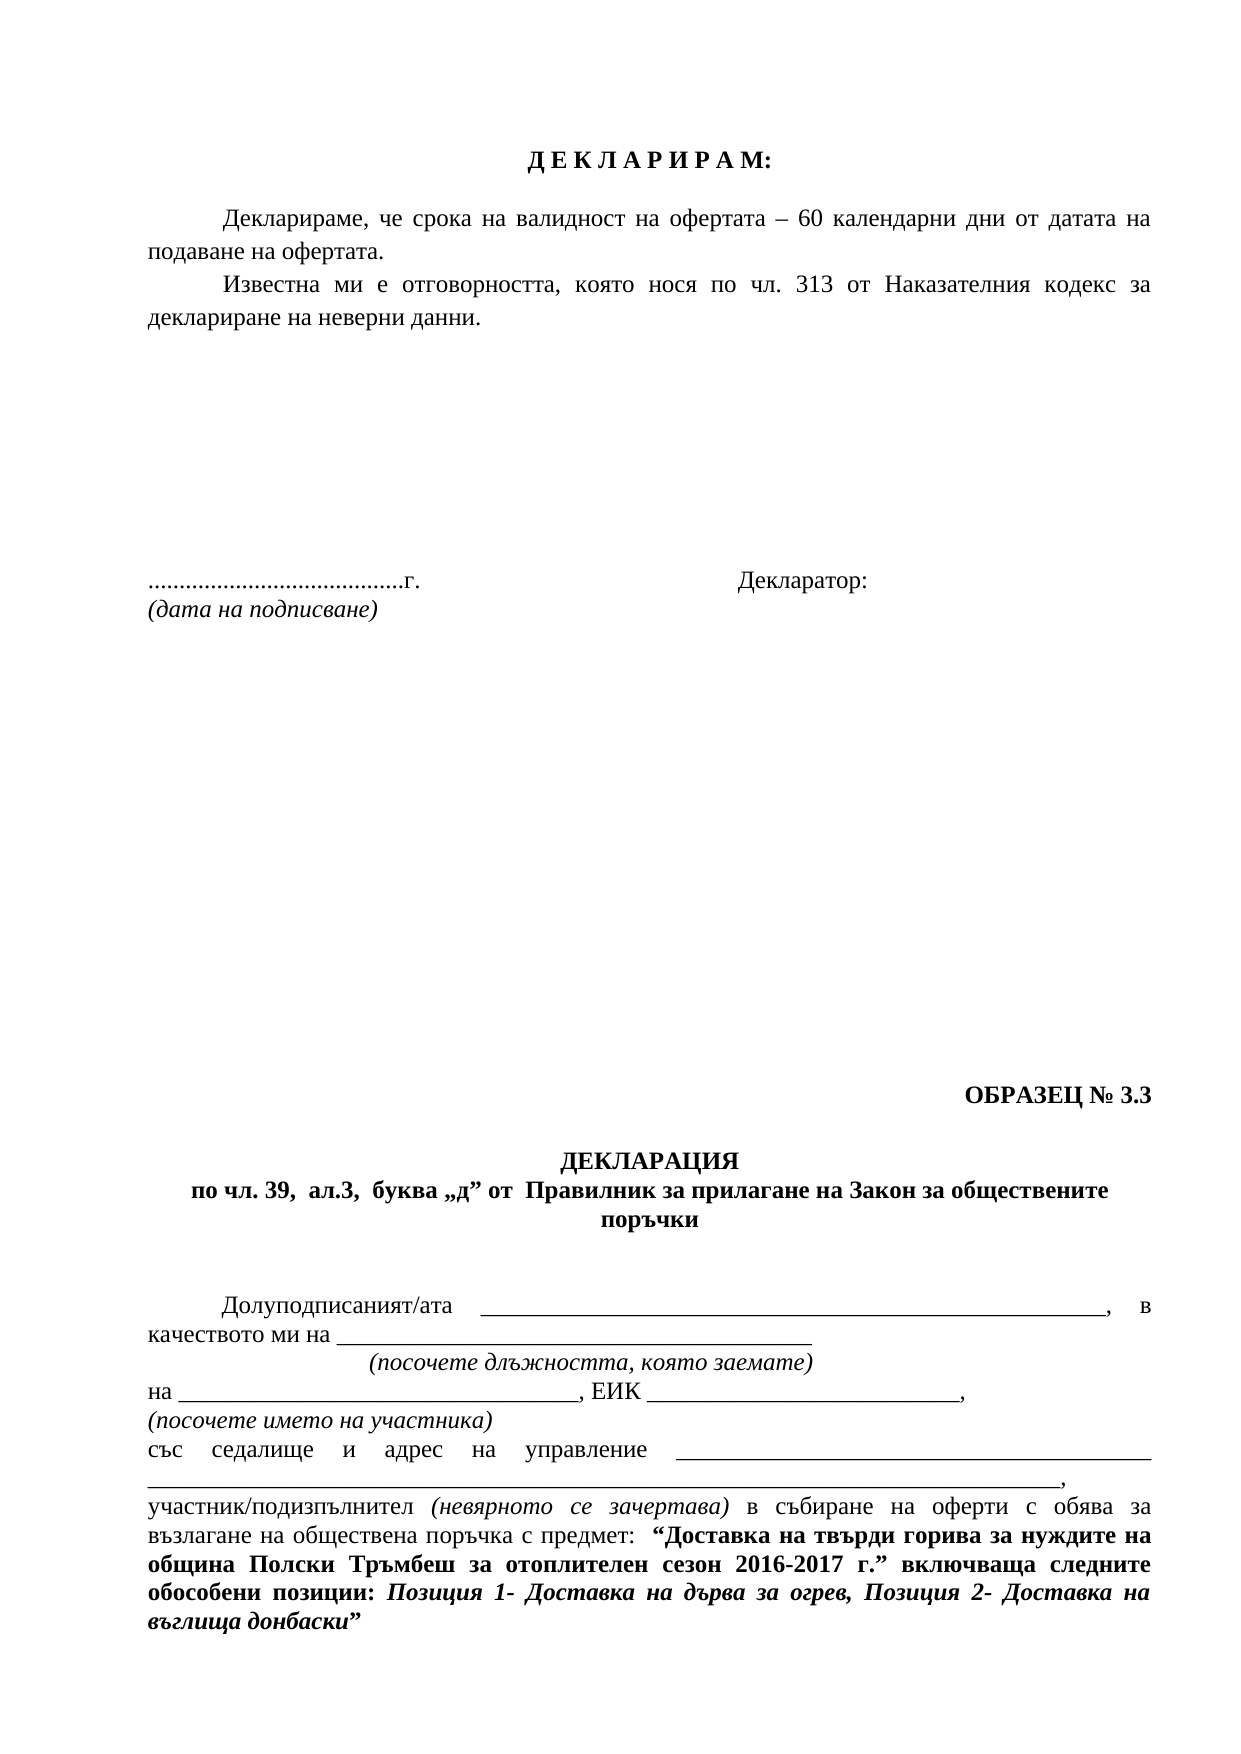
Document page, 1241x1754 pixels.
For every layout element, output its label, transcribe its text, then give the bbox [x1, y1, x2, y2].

text на ________________________________, ЕИК _________________________, [148, 1376, 1152, 1405]
text (посочете името на участника) [148, 1405, 1152, 1434]
text .........................................г. Декларатор: [148, 565, 1152, 594]
text Долуподписаният/ата __________________________________________________, в качеството ми на ______________________________________ [148, 1290, 1152, 1347]
text (дата на подписване) [148, 594, 1152, 622]
text Декларираме, че срока на валидност на офертата – 60 календарни дни от датата на подаване на офертата. [148, 203, 1152, 265]
text (посочете длъжността, която заемате) [295, 1347, 1152, 1376]
text участник/подизпълнител (невярното се зачертава) в събиране на оферти с обява за възлагане на обществена поръчка с предмет: “Доставка на твърди горива за нуждите на община Полски Тръмбеш за отоплителен сезон 2016-2017 г.” включваща следните обособени позиции: Позиция 1- Доставка на дърва за огрев, Позиция 2- Доставка на въглища донбаски” [148, 1491, 1152, 1635]
text ДЕКЛАРАЦИЯ [148, 1146, 1152, 1175]
text ОБРАЗЕЦ № 3.3 [148, 1080, 1152, 1109]
text по чл. 39, ал.3, буква „д” от Правилник за прилагане на Закон за обществените поръчки [148, 1175, 1152, 1232]
text Известна ми е отговорността, която нося по чл. 313 от Наказателния кодекс за деклариране на неверни данни. [148, 269, 1152, 331]
text със седалище и адрес на управление ______________________________________ _________________________________________________________________________, [148, 1434, 1152, 1491]
text Д Е К Л А Р И Р А М: [148, 145, 1152, 174]
